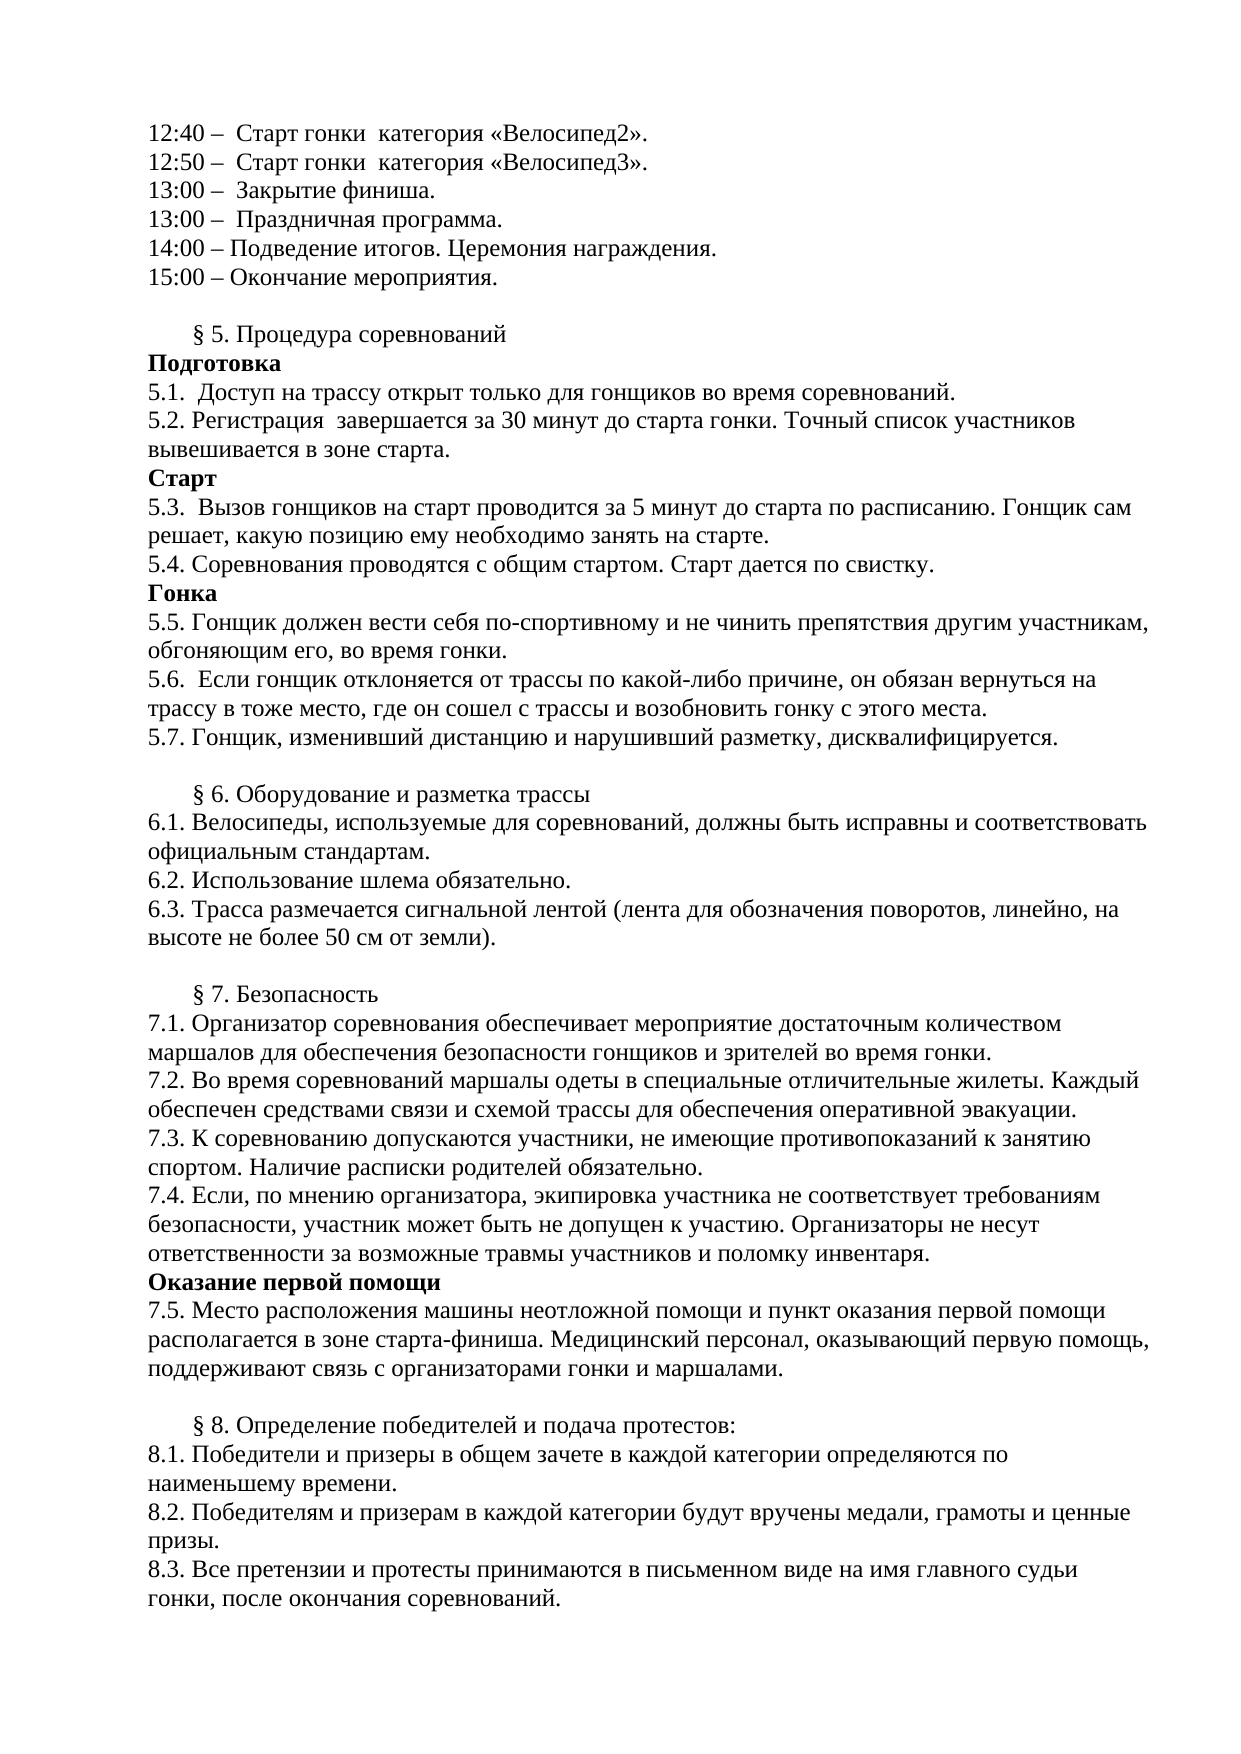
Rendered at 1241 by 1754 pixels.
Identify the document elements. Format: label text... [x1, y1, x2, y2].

text 8.1. Победители и призеры в общем зачете в каждой категории определяются по наименьшему времени. [148, 1439, 1152, 1497]
text 7.3. К соревнованию допускаются участники, не имеющие противопоказаний к занятию спортом. Наличие расписки родителей обязательно. [148, 1123, 1152, 1180]
text 7.5. Место расположения машины неотложной помощи и пункт оказания первой помощи располагается в зоне старта-финиша. Медицинский персонал, оказывающий первую помощь, поддерживают связь с организаторами гонки и маршалами. [148, 1295, 1152, 1382]
text 5.1. Доступ на трассу открыт только для гонщиков во время соревнований. [148, 377, 1152, 406]
text § 8. Определение победителей и подача протестов: [148, 1410, 1152, 1439]
text 5.2. Регистрация завершается за 30 минут до старта гонки. Точный список участников вывешивается в зоне старта. [148, 406, 1152, 463]
text § 7. Безопасность [148, 979, 1152, 1008]
text 14:00 – Подведение итогов. Церемония награждения. [148, 233, 1152, 262]
text Гонка [148, 578, 1152, 607]
text 5.4. Соревнования проводятся с общим стартом. Старт дается по свистку. [148, 549, 1152, 578]
text 8.3. Все претензии и протесты принимаются в письменном виде на имя главного судьи гонки, после окончания соревнований. [148, 1554, 1152, 1612]
text 5.5. Гонщик должен вести себя по-спортивному и не чинить препятствия другим участникам, обгоняющим его, во время гонки. [148, 607, 1152, 664]
text Оказание первой помощи [148, 1267, 1152, 1295]
text 12:40 – Старт гонки категория «Велосипед2». [148, 118, 1152, 147]
text 6.1. Велосипеды, используемые для соревнований, должны быть исправны и соответствовать официальным стандартам. [148, 807, 1152, 865]
text 7.1. Организатор соревнования обеспечивает мероприятие достаточным количеством маршалов для обеспечения безопасности гонщиков и зрителей во время гонки. [148, 1008, 1152, 1065]
text 7.4. Если, по мнению организатора, экипировка участника не соответствует требованиям безопасности, участник может быть не допущен к участию. Организаторы не несут ответственности за возможные травмы участников и поломку инвентаря. [148, 1180, 1152, 1267]
text 15:00 – Окончание мероприятия. [148, 262, 1152, 291]
text 6.2. Использование шлема обязательно. [148, 865, 1152, 894]
text Подготовка [148, 348, 1152, 377]
text 7.2. Во время соревнований маршалы одеты в специальные отличительные жилеты. Каждый обеспечен средствами связи и схемой трассы для обеспечения оперативной эвакуации. [148, 1065, 1152, 1123]
text § 6. Оборудование и разметка трассы [148, 779, 1152, 807]
text 5.6. Если гонщик отклоняется от трассы по какой-либо причине, он обязан вернуться на трассу в тоже место, где он сошел с трассы и возобновить гонку с этого места. 5.7. Гонщик, изменивший дистанцию и нарушивший разметку, дисквалифицируется. [148, 664, 1152, 779]
text 8.2. Победителям и призерам в каждой категории будут вручены медали, грамоты и ценные призы. [148, 1497, 1152, 1554]
text 12:50 – Старт гонки категория «Велосипед3». [148, 147, 1152, 176]
text 13:00 – Закрытие финиша. [148, 176, 1152, 204]
text 5.3. Вызов гонщиков на старт проводится за 5 минут до старта по расписанию. Гонщик сам решает, какую позицию ему необходимо занять на старте. [148, 492, 1152, 549]
text § 5. Процедура соревнований [148, 319, 1152, 348]
text 6.3. Трасса размечается сигнальной лентой (лента для обозначения поворотов, линейно, на высоте не более 50 см от земли). [148, 894, 1152, 979]
text 13:00 – Праздничная программа. [148, 204, 1152, 233]
text Старт [148, 463, 1152, 492]
